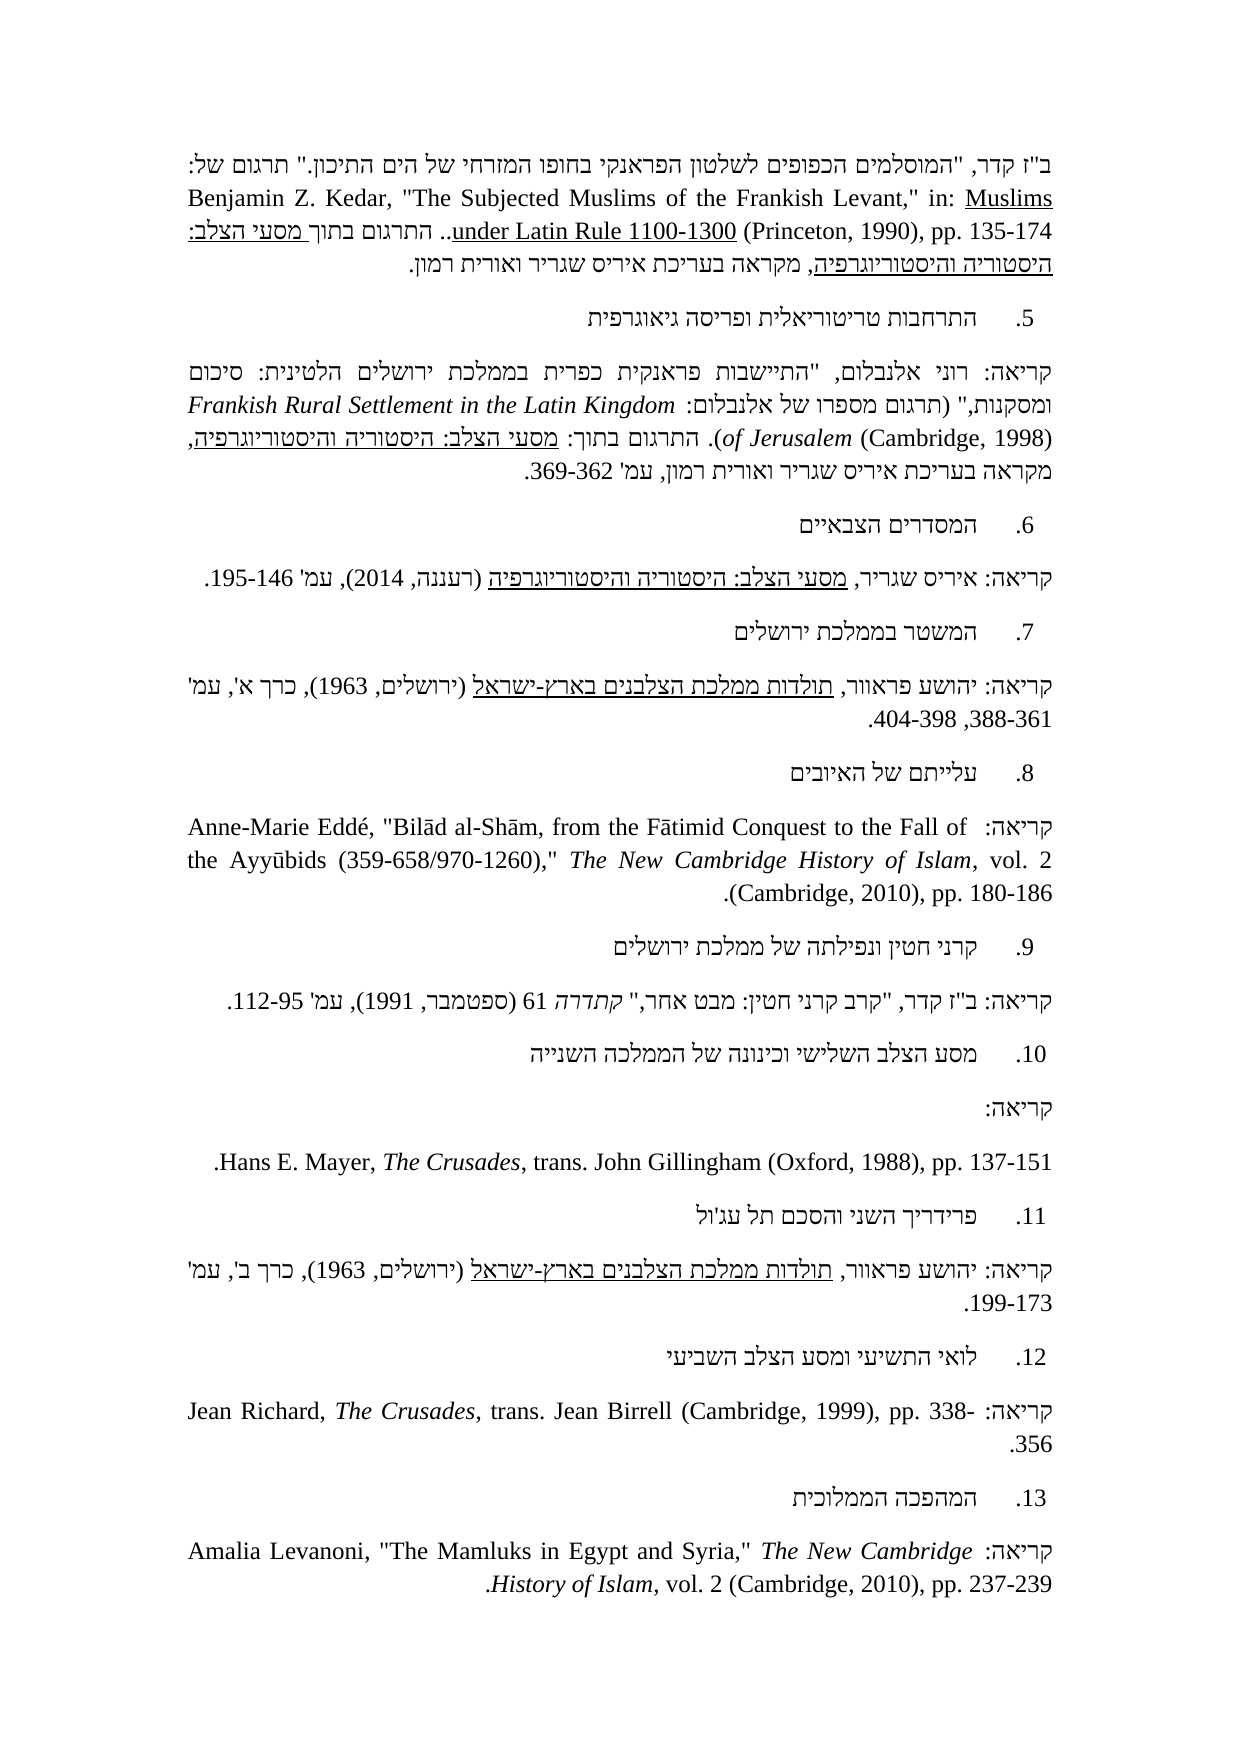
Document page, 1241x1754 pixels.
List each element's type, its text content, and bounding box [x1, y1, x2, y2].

text קריאה: Amalia Levanoni, "The Mamluks in Egypt and Syria," The New Cambridge History of Islam, vol. 2 (Cambridge, 2010), pp. 237-239. [187, 1536, 1053, 1598]
text קריאה: יהושע פראוור, תולדות ממלכת הצלבנים בארץ-ישראל (ירושלים, 1963), כרך א', עמ' 388-361, 404-398. [187, 671, 1053, 733]
text קריאה: ב"ז קדר, "קרב קרני חטין: מבט אחר," קתדרה 61 (ספטמבר, 1991), עמ' 112-95. [187, 986, 1053, 1014]
text ב"ז קדר, "המוסלמים הכפופים לשלטון הפראנקי בחופו המזרחי של הים התיכון." תרגום של: Benjamin Z. Kedar, "The Subjected Muslims of the Frankish Levant," in: Muslims under Latin Rule 1100-1300 (Princeton, 1990), pp. 135-174.. התרגום בתוך מסעי הצלב: היסטוריה והיסטוריוגרפיה, מקראה בעריכת איריס שגריר ואורית רמון. [187, 150, 1053, 278]
text קריאה: Anne-Marie Eddé, "Bilād al-Shām, from the Fātimid Conquest to the Fall of the Ayyūbids (359-658/970-1260)," The New Cambridge History of Islam, vol. 2 (Cambridge, 2010), pp. 180-186. [187, 812, 1053, 907]
list התרחבות טריטוריאלית ופריסה גיאוגרפית [187, 303, 1015, 332]
list לואי התשיעי ומסע הצלב השביעי [187, 1342, 1015, 1371]
list קרני חטין ונפילתה של ממלכת ירושלים [187, 932, 1015, 961]
text קריאה: Jean Richard, The Crusades, trans. Jean Birrell (Cambridge, 1999), pp. 338-356. [187, 1396, 1053, 1457]
list מסע הצלב השלישי וכינונה של הממלכה השנייה [187, 1039, 1015, 1068]
list המהפכה הממלוכית [187, 1483, 1015, 1511]
list המשטר בממלכת ירושלים [187, 617, 1015, 646]
list עלייתם של האיובים [187, 758, 1015, 787]
list פרידריך השני והסכם תל עג'ול [187, 1201, 1015, 1230]
text קריאה: [187, 1093, 1053, 1122]
list המסדרים הצבאיים [187, 510, 1015, 538]
text קריאה: יהושע פראוור, תולדות ממלכת הצלבנים בארץ-ישראל (ירושלים, 1963), כרך ב', עמ' 199-173. [187, 1255, 1053, 1317]
text קריאה: רוני אלנבלום, "התיישבות פראנקית כפרית בממלכת ירושלים הלטינית: סיכום ומסקנות," (תרגום מספרו של אלנבלום: Frankish Rural Settlement in the Latin Kingdom of Jerusalem (Cambridge, 1998)). התרגום בתוך: מסעי הצלב: היסטוריה והיסטוריוגרפיה, מקראה בעריכת איריס שגריר ואורית רמון, עמ' 369-362. [187, 357, 1053, 484]
text Hans E. Mayer, The Crusades, trans. John Gillingham (Oxford, 1988), pp. 137-151. [187, 1147, 1053, 1176]
text קריאה: איריס שגריר, מסעי הצלב: היסטוריה והיסטוריוגרפיה (רעננה, 2014), עמ' 195-146. [187, 563, 1053, 592]
